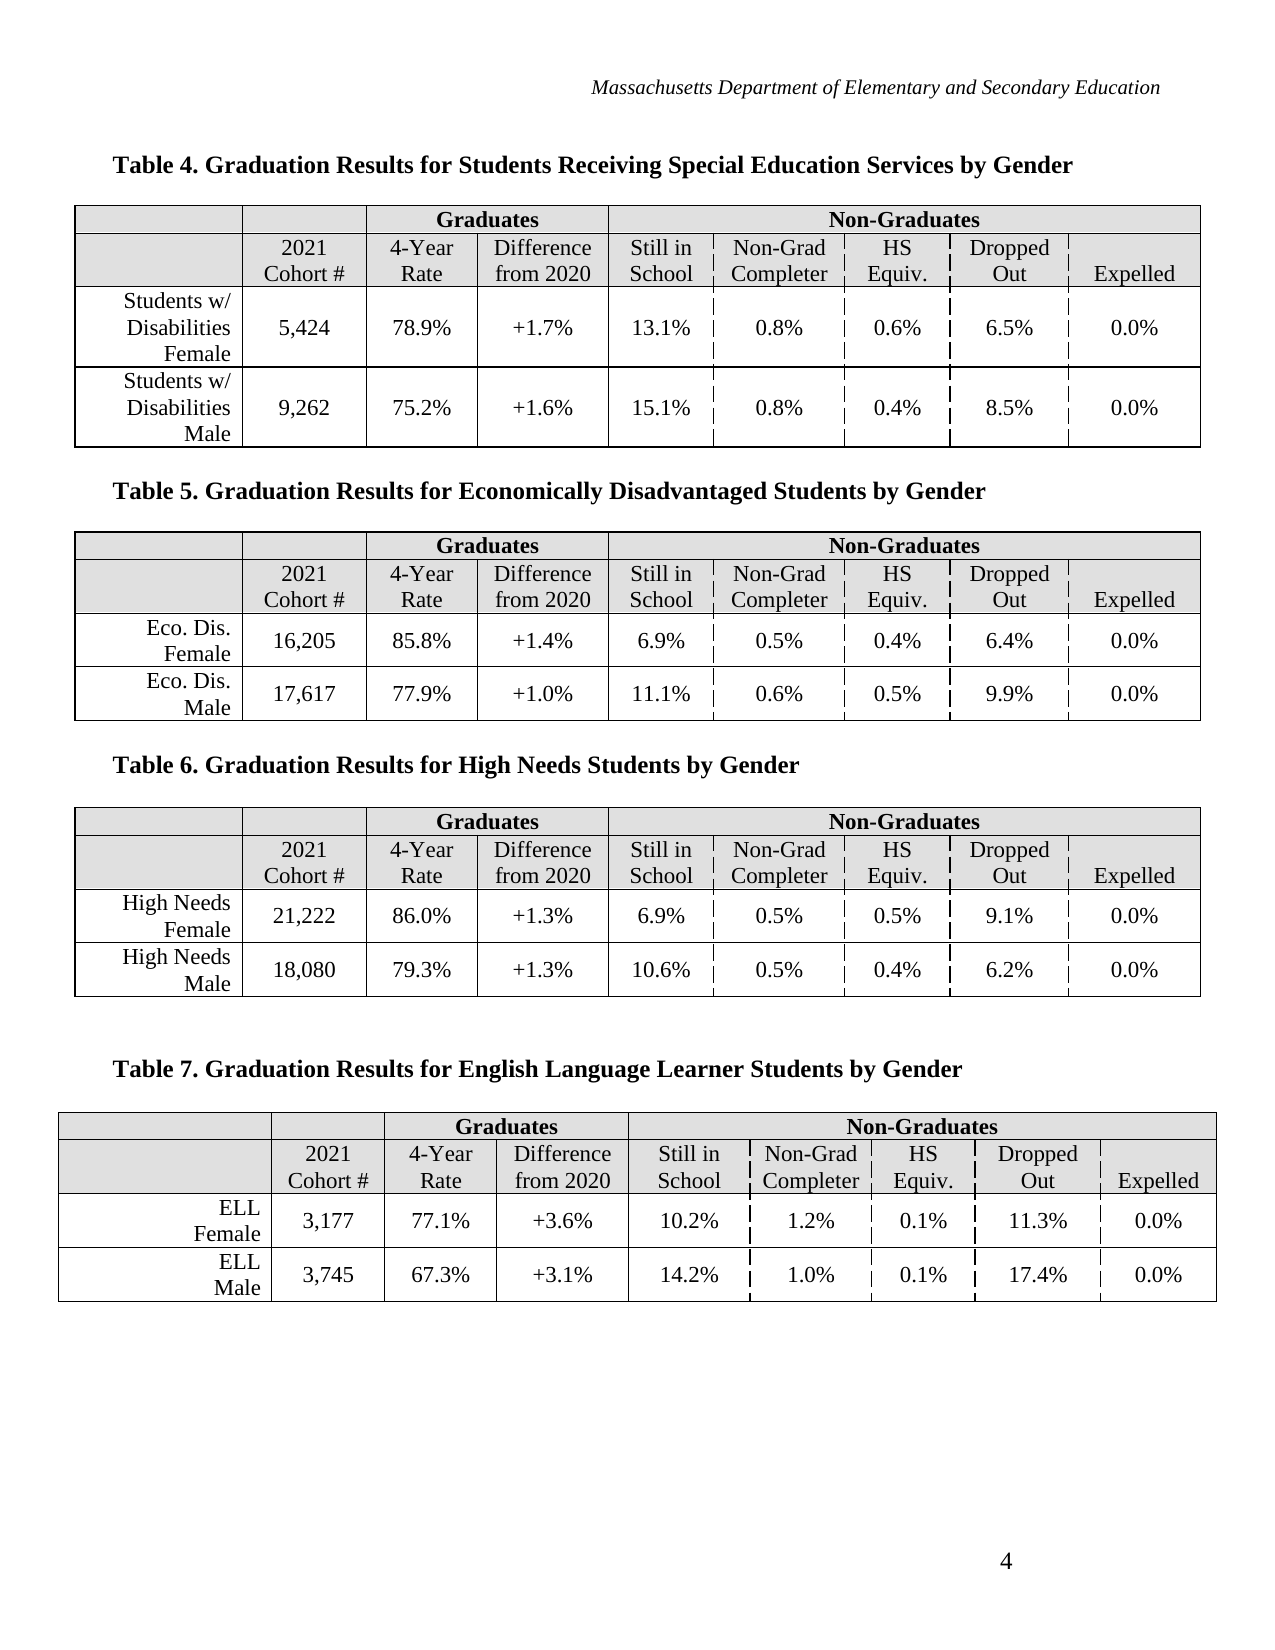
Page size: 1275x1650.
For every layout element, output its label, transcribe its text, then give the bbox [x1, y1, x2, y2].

table_cell 6.9% [609, 614, 714, 666]
table_cell Still in School [609, 234, 714, 286]
table_cell 0.8% [714, 287, 845, 366]
table_cell HS Equiv. [872, 1140, 975, 1193]
text Table 6. Graduation Results for High Needs Students by Gender [112, 750, 1162, 778]
table_cell Still in School [629, 1140, 750, 1193]
table_cell +1.3% [478, 890, 608, 942]
table_cell Difference from 2020 [497, 1140, 628, 1193]
table_header [76, 533, 242, 559]
text Table 4. Graduation Results for Students Receiving Special Education Services by Gender [112, 150, 1162, 179]
table_cell ELL Female [59, 1194, 271, 1247]
table_header Graduates [367, 533, 608, 559]
table_cell 6.4% [950, 614, 1069, 666]
table_cell 77.9% [367, 667, 477, 720]
table_header [76, 808, 242, 835]
table_cell 0.8% [714, 368, 845, 446]
table_cell 0.1% [872, 1248, 975, 1301]
table_cell 0.1% [872, 1194, 975, 1247]
table_cell Eco. Dis. Female [76, 614, 242, 666]
table_cell Non-Grad Completer [714, 836, 845, 888]
table_cell 21,222 [243, 890, 366, 942]
table_header Graduates [385, 1113, 628, 1139]
table_cell 10.6% [609, 943, 714, 996]
text Table 5. Graduation Results for Economically Disadvantaged Students by Gender [112, 476, 1162, 505]
table_cell 2021 Cohort # [243, 234, 366, 286]
table_cell 11.3% [975, 1194, 1101, 1247]
table_cell Difference from 2020 [478, 234, 608, 286]
table_cell 0.0% [1101, 1194, 1216, 1247]
table_cell 4-Year Rate [367, 560, 477, 612]
table_cell 16,205 [243, 614, 366, 666]
table_header [243, 206, 366, 232]
table_cell [76, 836, 242, 888]
table_cell 75.2% [367, 368, 477, 446]
table_cell 0.5% [845, 667, 950, 720]
table_cell 17,617 [243, 667, 366, 720]
table_cell +3.6% [497, 1194, 628, 1247]
table_cell High Needs Female [76, 890, 242, 942]
table_cell HS Equiv. [845, 560, 950, 612]
text Table 7. Graduation Results for English Language Learner Students by Gender [112, 1054, 1162, 1083]
table_cell ELL Male [59, 1248, 271, 1301]
table_cell 13.1% [609, 287, 714, 366]
table_cell +1.7% [478, 287, 608, 366]
table_cell 79.3% [367, 943, 477, 996]
table_cell Difference from 2020 [478, 560, 608, 612]
table_header [76, 206, 242, 232]
table_header Graduates [367, 206, 608, 232]
table_cell 9.9% [950, 667, 1069, 720]
table_cell 4-Year Rate [367, 234, 477, 286]
table_cell 0.5% [845, 890, 950, 942]
table_cell Expelled [1069, 836, 1200, 888]
table_cell 3,745 [272, 1248, 384, 1301]
table_cell 0.4% [845, 614, 950, 666]
table_cell 0.0% [1069, 890, 1200, 942]
table_cell HS Equiv. [845, 234, 950, 286]
table_cell Dropped Out [975, 1140, 1101, 1193]
table_cell 0.0% [1069, 368, 1200, 446]
table_cell 6.2% [950, 943, 1069, 996]
table_cell 0.0% [1069, 943, 1200, 996]
table_cell HS Equiv. [845, 836, 950, 888]
table_cell +1.3% [478, 943, 608, 996]
table_cell 77.1% [385, 1194, 496, 1247]
table_header Non-Graduates [629, 1113, 1216, 1139]
table_cell 85.8% [367, 614, 477, 666]
table_cell 2021 Cohort # [272, 1140, 384, 1193]
table_cell 8.5% [950, 368, 1069, 446]
table_cell 0.0% [1069, 614, 1200, 666]
table_header Graduates [367, 808, 608, 835]
table_cell Dropped Out [950, 836, 1069, 888]
table_cell Difference from 2020 [478, 836, 608, 888]
table_cell 0.5% [714, 614, 845, 666]
table_cell 9,262 [243, 368, 366, 446]
table_cell 0.0% [1069, 667, 1200, 720]
table_cell Non-Grad Completer [714, 234, 845, 286]
table_cell +1.6% [478, 368, 608, 446]
table_cell 2021 Cohort # [243, 560, 366, 612]
table_header [243, 533, 366, 559]
table_cell [76, 560, 242, 612]
table_cell 1.0% [750, 1248, 872, 1301]
table_cell 3,177 [272, 1194, 384, 1247]
table_cell 9.1% [950, 890, 1069, 942]
table_cell 67.3% [385, 1248, 496, 1301]
table_cell 0.5% [714, 890, 845, 942]
table_cell 78.9% [367, 287, 477, 366]
table_header Non-Graduates [609, 206, 1200, 232]
table_cell 14.2% [629, 1248, 750, 1301]
table_cell +1.0% [478, 667, 608, 720]
table_cell 0.0% [1101, 1248, 1216, 1301]
table_cell 4-Year Rate [385, 1140, 496, 1193]
table_cell 0.5% [714, 943, 845, 996]
table_cell 5,424 [243, 287, 366, 366]
table_cell Expelled [1069, 560, 1200, 612]
table_cell Expelled [1101, 1140, 1216, 1193]
table_cell 15.1% [609, 368, 714, 446]
table_cell 2021 Cohort # [243, 836, 366, 888]
table_cell 11.1% [609, 667, 714, 720]
table_header Non-Graduates [609, 533, 1200, 559]
table_cell Dropped Out [950, 560, 1069, 612]
table_cell Students w/ Disabilities Male [76, 368, 242, 446]
table_cell 0.6% [845, 287, 950, 366]
table_cell Non-Grad Completer [714, 560, 845, 612]
table_cell 6.9% [609, 890, 714, 942]
table_cell Eco. Dis. Male [76, 667, 242, 720]
table_cell 4-Year Rate [367, 836, 477, 888]
table_header [272, 1113, 384, 1139]
table_cell 6.5% [950, 287, 1069, 366]
table_cell 1.2% [750, 1194, 872, 1247]
table_cell 0.0% [1069, 287, 1200, 366]
table_cell 86.0% [367, 890, 477, 942]
table_cell [59, 1140, 271, 1193]
table_cell 17.4% [975, 1248, 1101, 1301]
table_header [243, 808, 366, 835]
table_cell Still in School [609, 836, 714, 888]
table_header Non-Graduates [609, 808, 1200, 835]
table_cell +1.4% [478, 614, 608, 666]
table_cell Non-Grad Completer [750, 1140, 872, 1193]
table_cell Students w/ Disabilities Female [76, 287, 242, 366]
table_cell 0.4% [845, 368, 950, 446]
table_cell 10.2% [629, 1194, 750, 1247]
table_cell Expelled [1069, 234, 1200, 286]
table_cell High Needs Male [76, 943, 242, 996]
table_cell Dropped Out [950, 234, 1069, 286]
table_cell +3.1% [497, 1248, 628, 1301]
table_cell Still in School [609, 560, 714, 612]
table_header [59, 1113, 271, 1139]
table_cell [76, 234, 242, 286]
table_cell 0.4% [845, 943, 950, 996]
table_cell 0.6% [714, 667, 845, 720]
table_cell 18,080 [243, 943, 366, 996]
